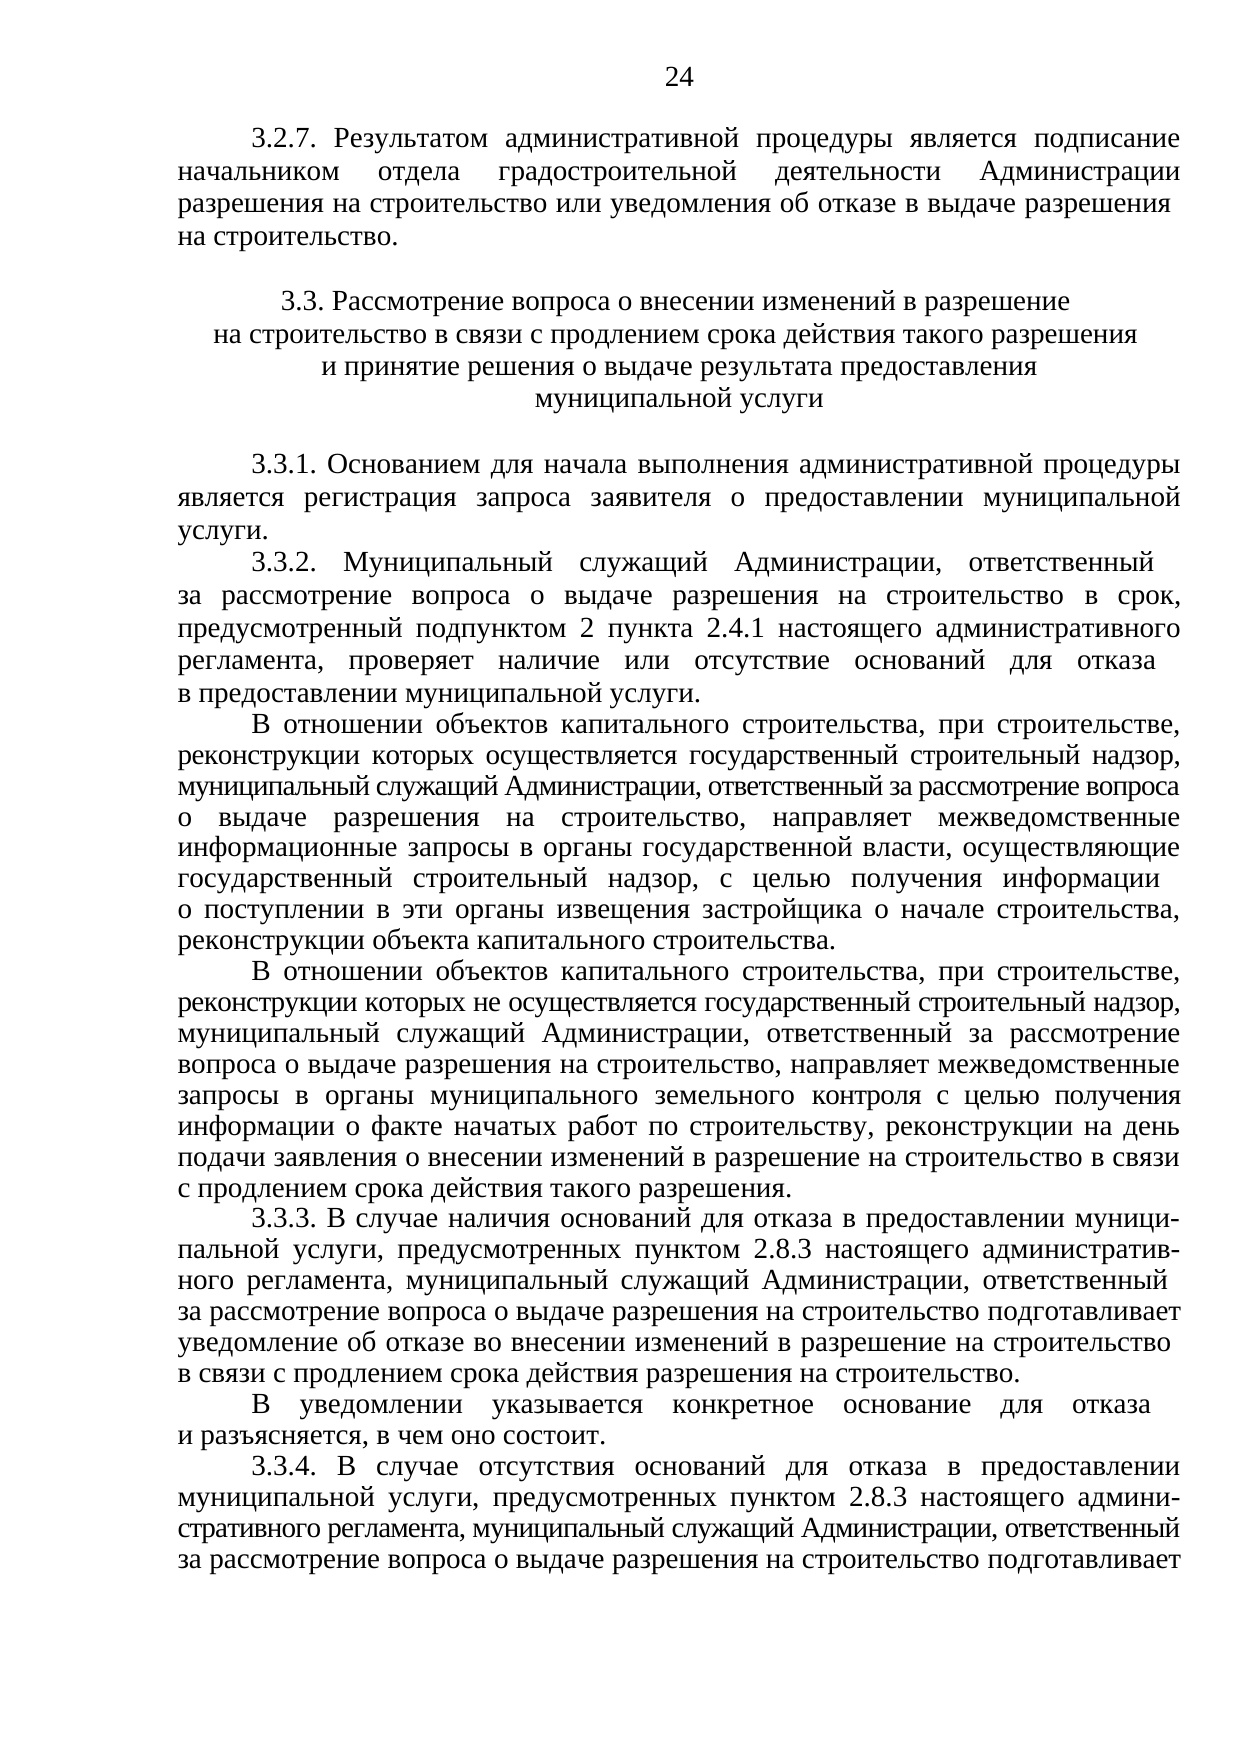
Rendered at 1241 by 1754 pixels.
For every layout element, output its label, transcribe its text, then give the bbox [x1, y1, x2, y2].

list В отношении объектов капитального строительства, при строительстве, реконструкции которых осуществляется государственный строительный надзор, муниципальный служащий Администрации, ответственный за рассмотрение вопроса о выдаче разрешения на строительство, направляет межведомственные информационные запросы в органы государственной власти, осуществляющие государственный строительный надзор, с целью получения информации о поступлении в эти органы извещения застройщика о начале строительства, реконструкции объекта капитального строительства. [177, 708, 1181, 956]
list 3.3.2. Муниципальный служащий Администрации, ответственный за рассмотрение вопроса о выдаче разрешения на строительство в срок, предусмотренный подпунктом 2 пункта 2.4.1 настоящего административного регламента, проверяет наличие или отсутствие оснований для отказа в предоставлении муниципальной услуги. [177, 546, 1181, 708]
text 3.3. Рассмотрение вопроса о внесении изменений в разрешение на строительство в связи с продлением срока действия такого разрешения и принятие решения о выдаче результата предоставления [177, 284, 1181, 382]
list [177, 1451, 1181, 1574]
list 3.3.1. Основанием для начала выполнения административной процедуры является регистрация запроса заявителя о предоставлении муниципальной услуги. [177, 448, 1181, 546]
list В уведомлении указывается конкретное основание для отказа и разъясняется, в чем оно состоит. [177, 1389, 1181, 1451]
list В отношении объектов капитального строительства, при строительстве, реконструкции которых не осуществляется государственный строительный надзор, муниципальный служащий Администрации, ответственный за рассмотрение вопроса о выдаче разрешения на строительство, направляет межведомственные запросы в органы муниципального земельного контроля с целью получения информации о факте начатых работ по строительству, реконструкции на день подачи заявления о внесении изменений в разрешение на строительство в связи с продлением срока действия такого разрешения. [177, 956, 1181, 1203]
text муниципальной услуги [177, 382, 1181, 414]
list 3.3.3. В случае наличия оснований для отказа в предоставлении муници-пальной услуги, предусмотренных пунктом 2.8.3 настоящего административ-ного регламента, муниципальный служащий Администрации, ответственный за рассмотрение вопроса о выдаче разрешения на строительство подготавливает уведомление об отказе во внесении изменений в разрешение на строительство в связи с продлением срока действия разрешения на строительство. [177, 1203, 1181, 1389]
list 3.2.7. Результатом административной процедуры является подписание начальником отдела градостроительной деятельности Администрации разрешения на строительство или уведомления об отказе в выдаче разрешения на строительство. [177, 121, 1181, 252]
